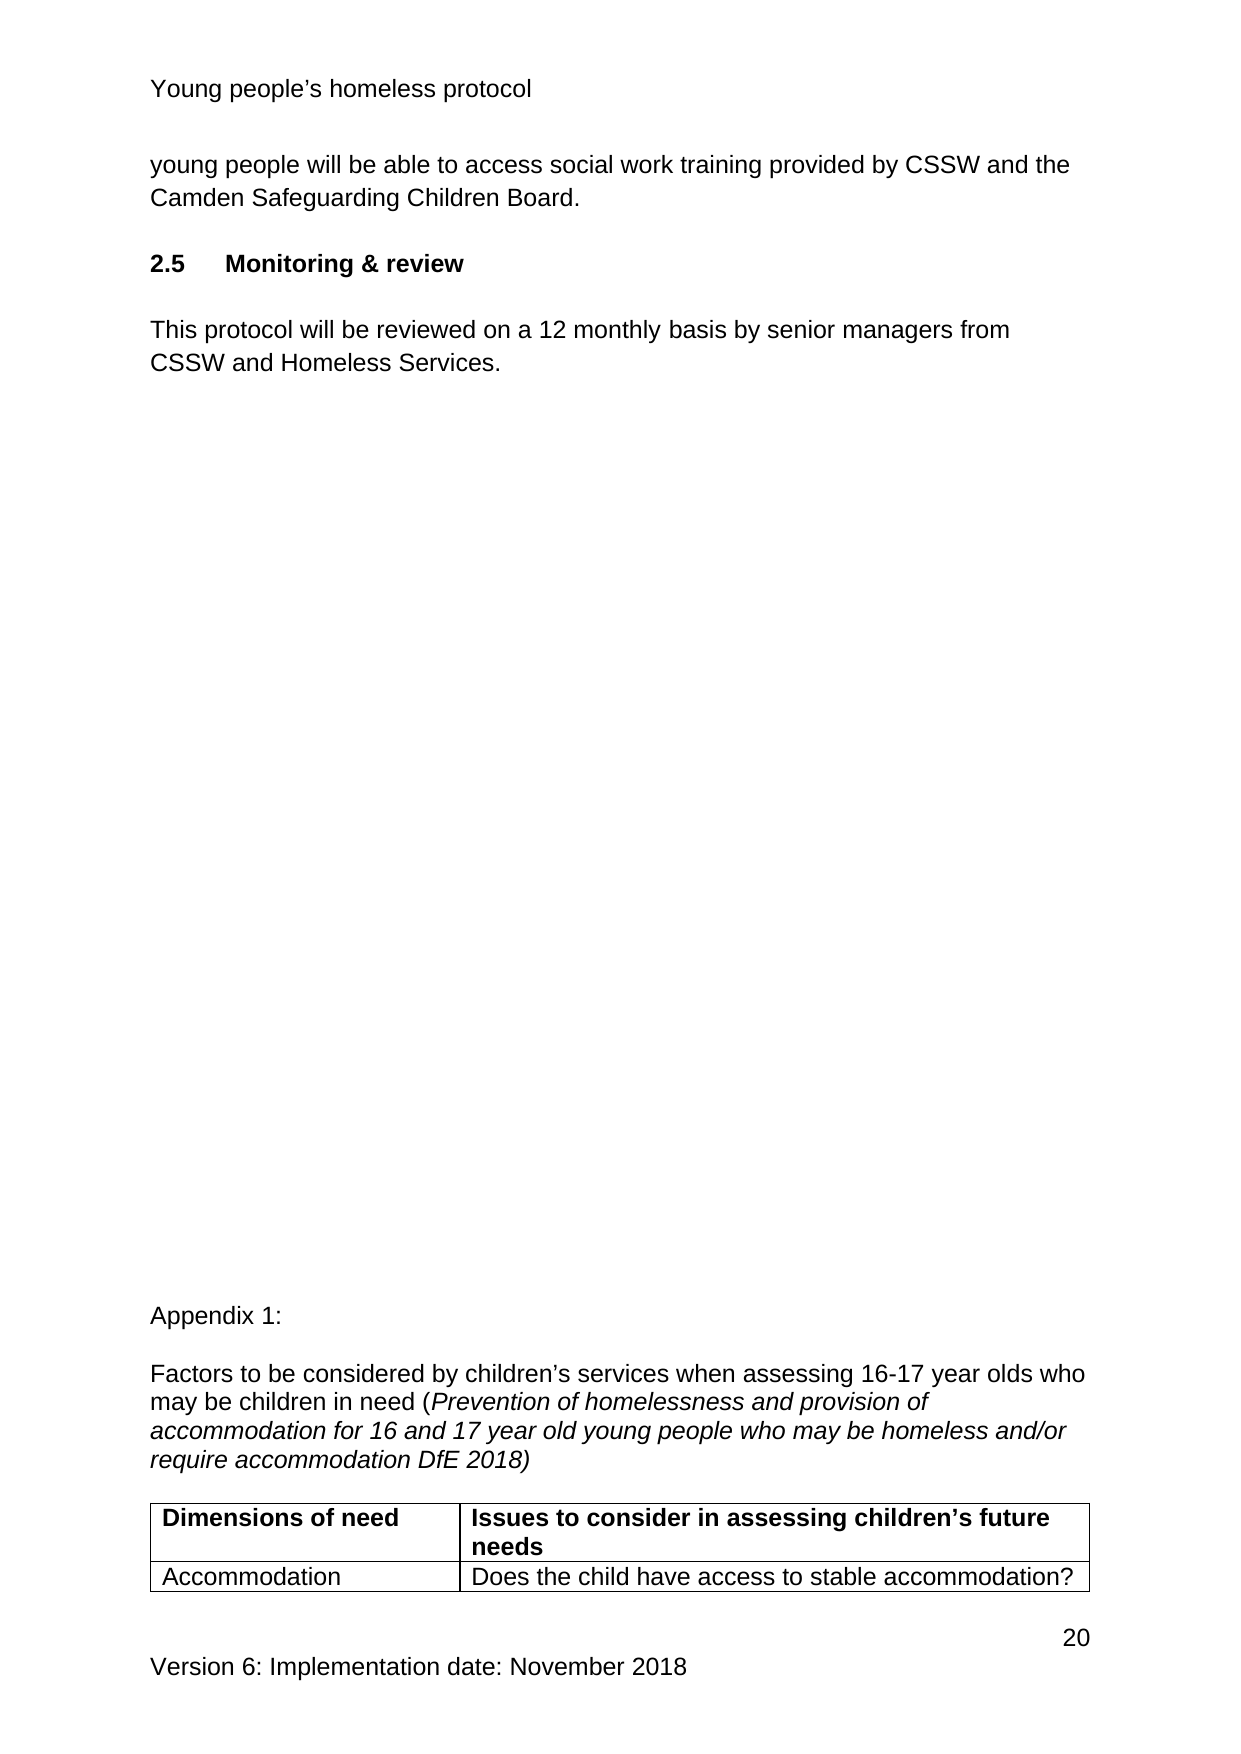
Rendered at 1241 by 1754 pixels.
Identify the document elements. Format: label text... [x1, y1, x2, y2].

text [150, 150, 1090, 212]
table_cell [461, 1562, 1089, 1591]
text 2.5 Monitoring & review [150, 249, 1090, 278]
text Factors to be considered by children’s services when assessing 16-17 year olds who may be children in need (Prevention of homelessness and provision of accommodation for 16 and 17 year old young people who may be homeless and/or require accommodation DfE 2018) [150, 1359, 1090, 1474]
table_header Dimensions of need [151, 1504, 459, 1561]
text This protocol will be reviewed on a 12 monthly basis by senior managers from CSSW and Homeless Services. [150, 315, 1090, 377]
table_header Issues to consider in assessing children’s future needs [461, 1504, 1089, 1561]
table_cell Accommodation [151, 1562, 459, 1591]
text Appendix 1: [150, 1301, 1090, 1330]
